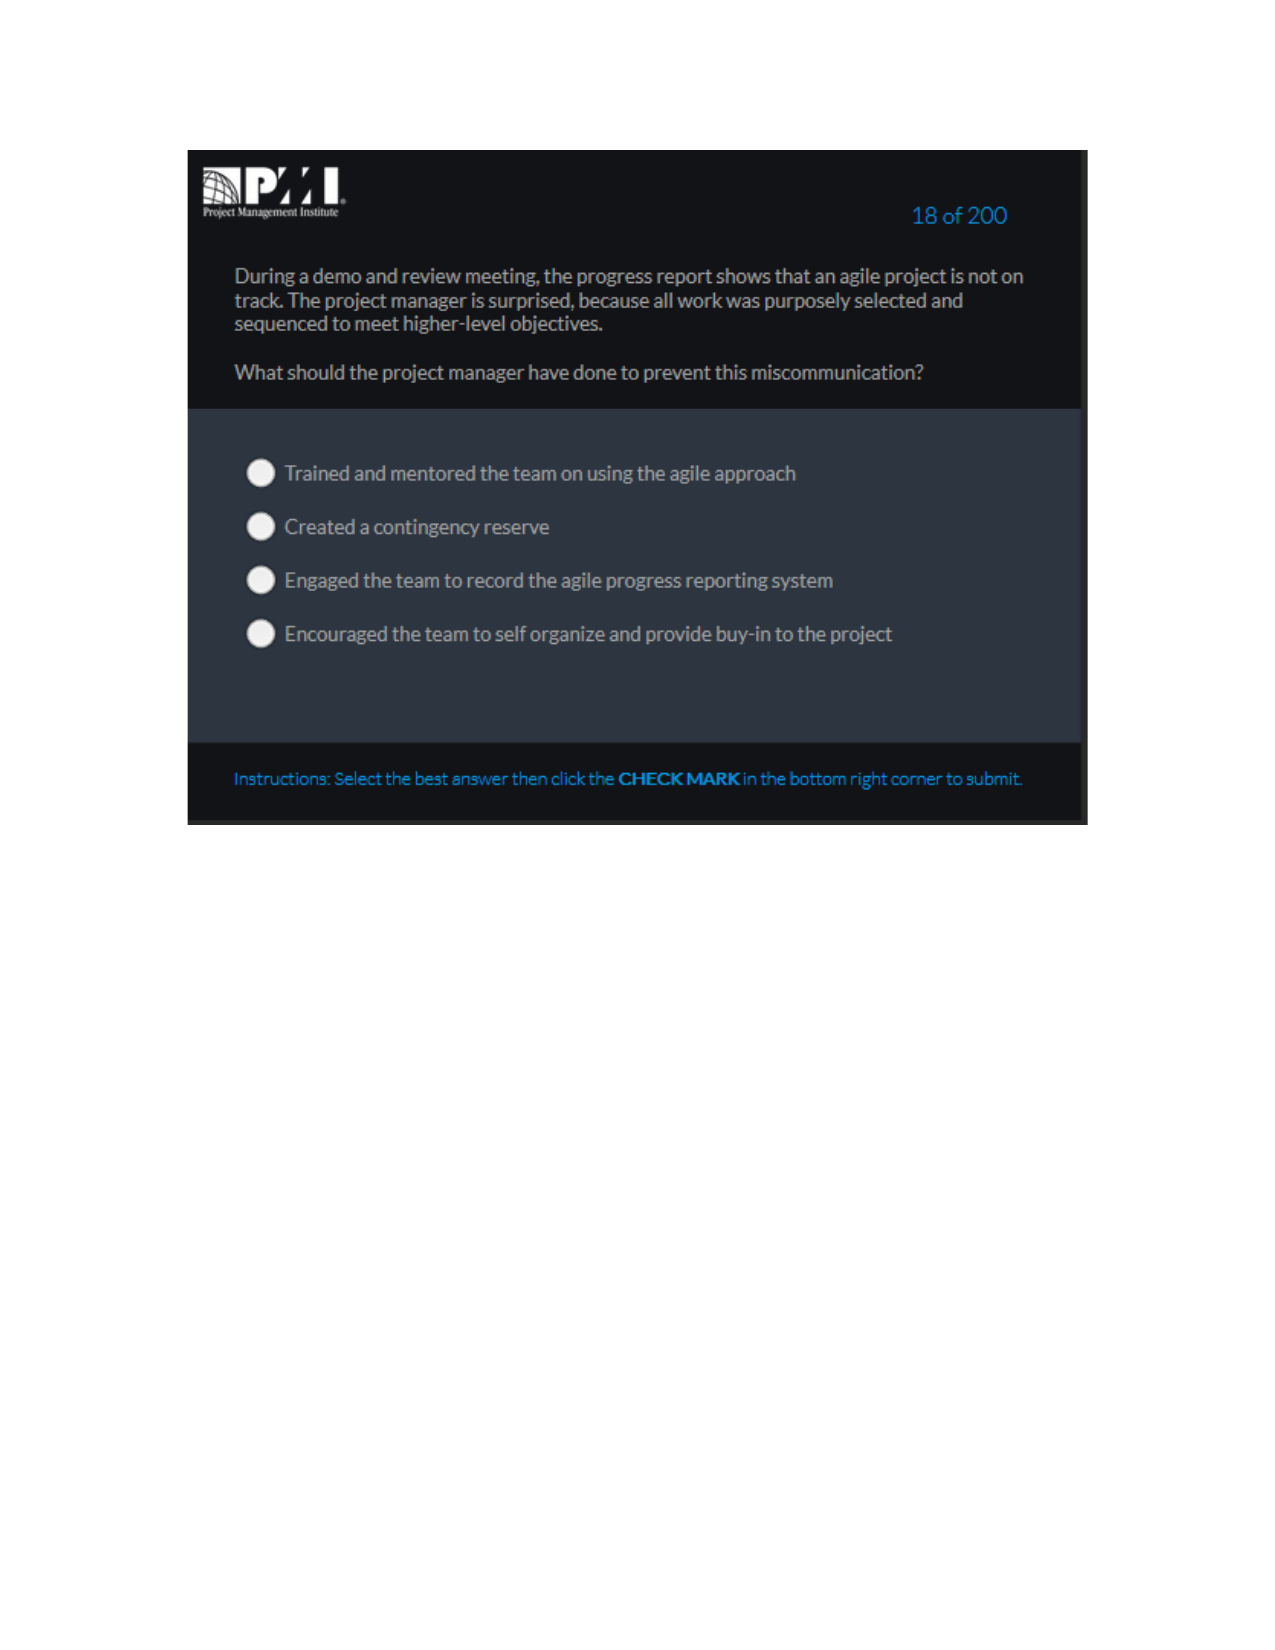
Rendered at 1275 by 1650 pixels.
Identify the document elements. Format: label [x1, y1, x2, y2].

picture [187, 150, 1088, 825]
